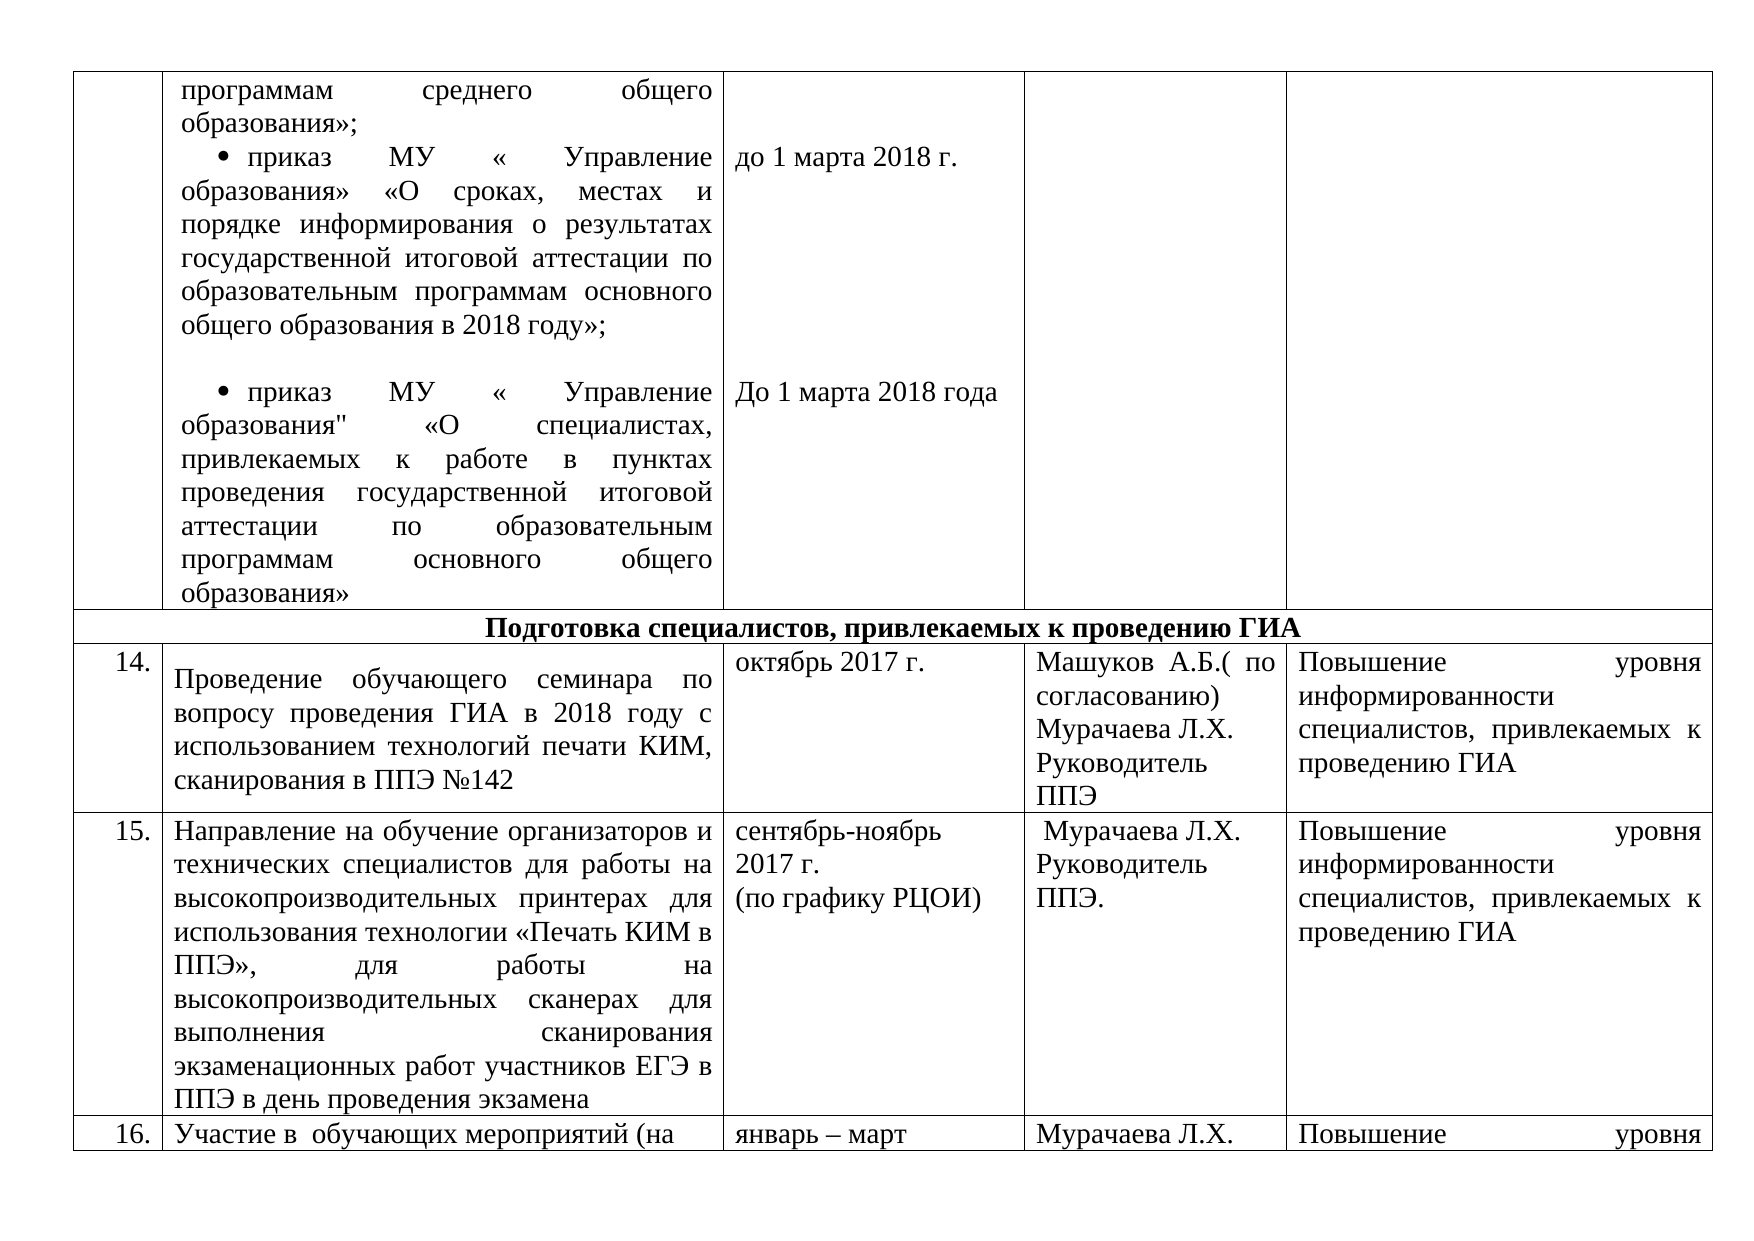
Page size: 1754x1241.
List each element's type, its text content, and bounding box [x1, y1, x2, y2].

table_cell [1287, 72, 1712, 609]
table_cell Повышение уровня информированности специалистов, привлекаемых к проведению ГИА [1287, 813, 1712, 1115]
table_cell октябрь 2017 г. [724, 644, 1024, 812]
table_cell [724, 72, 1024, 609]
table_cell Повышение уровня информированности специалистов, привлекаемых к проведению ГИА [1287, 644, 1712, 812]
table_cell Мурачаева Л.Х. Руководитель ППЭ. [1025, 813, 1286, 1115]
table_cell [1287, 1116, 1712, 1149]
table_cell [74, 72, 162, 609]
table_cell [163, 72, 723, 609]
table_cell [1025, 1116, 1286, 1149]
table_cell Подготовка специалистов, привлекаемых к проведению ГИА [74, 610, 1712, 643]
table_cell Проведение обучающего семинара по вопросу проведения ГИА в 2018 году с использованием технологий печати КИМ, сканирования в ППЭ №142 [163, 644, 723, 812]
table_cell сентябрь-ноябрь 2017 г. (по графику РЦОИ) [724, 813, 1024, 1115]
table_cell Направление на обучение организаторов и технических специалистов для работы на высокопроизводительных принтерах для использования технологии «Печать КИМ в ППЭ», для работы на высокопроизводительных сканерах для выполнения сканирования экзаменационных работ участников ЕГЭ в ППЭ в день проведения экзамена [163, 813, 723, 1115]
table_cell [724, 1116, 1024, 1149]
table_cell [163, 1116, 723, 1149]
table_cell [74, 644, 162, 812]
table_cell [74, 813, 162, 1115]
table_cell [1025, 72, 1286, 609]
table_cell [74, 1116, 162, 1149]
table_cell Машуков А.Б.( по согласованию) Мурачаева Л.Х. Руководитель ППЭ [1025, 644, 1286, 812]
